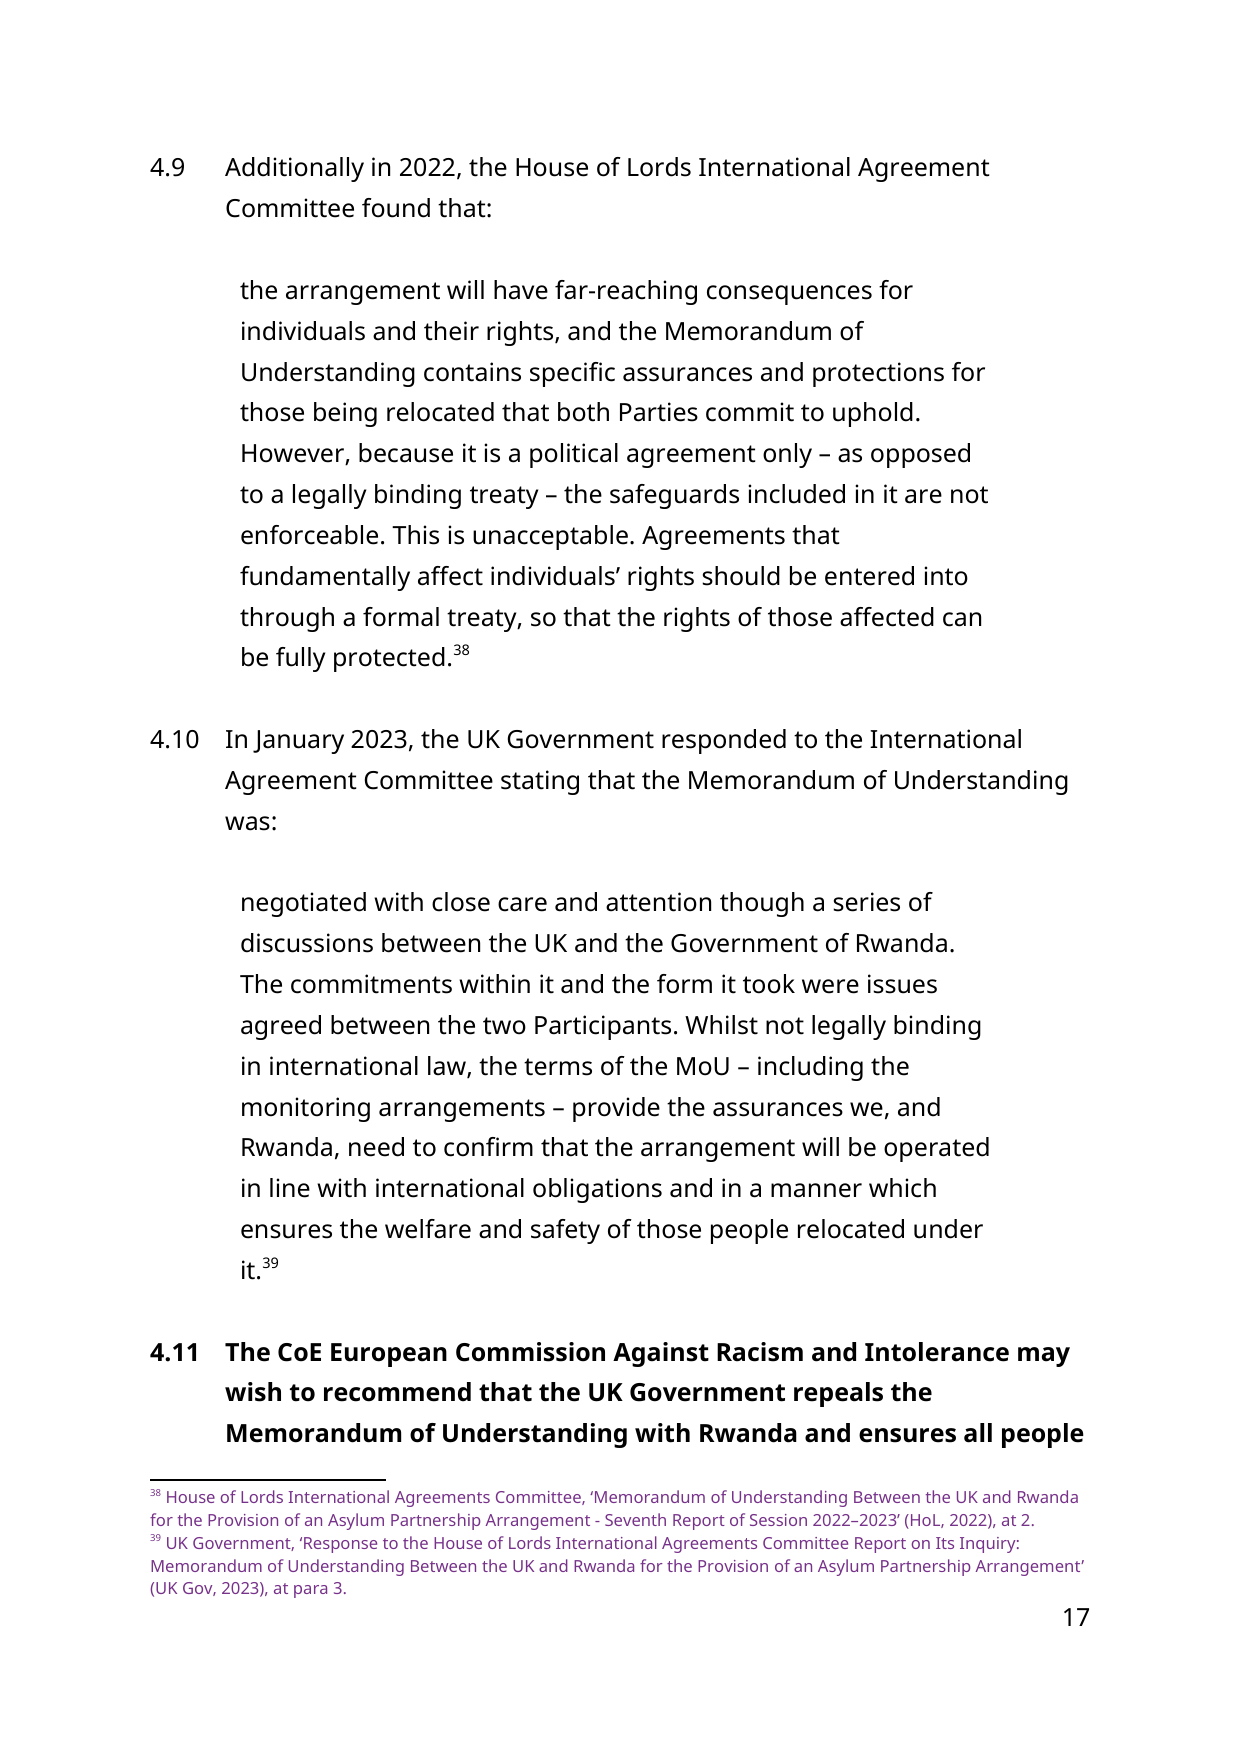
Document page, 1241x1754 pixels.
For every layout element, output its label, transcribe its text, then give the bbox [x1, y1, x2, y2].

list Additionally in 2022, the House of Lords International Agreement Committee found that: [150, 150, 1090, 225]
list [150, 1334, 1090, 1450]
list In January 2023, the UK Government responded to the International Agreement Committee stating that the Memorandum of Understanding was: [150, 722, 1090, 837]
text negotiated with close care and attention though a series of discussions between the UK and the Government of Rwanda. The commitments within it and the form it took were issues agreed between the two Participants. Whilst not legally binding in international law, the terms of the MoU – including the monitoring arrangements – provide the assurances we, and Rwanda, need to confirm that the arrangement will be operated in line with international obligations and in a manner which ensures the welfare and safety of those people relocated under it. [240, 885, 1000, 1287]
text the arrangement will have far-reaching consequences for individuals and their rights, and the Memorandum of Understanding contains specific assurances and protections for those being relocated that both Parties commit to uphold. However, because it is a political agreement only – as opposed to a legally binding treaty – the safeguards included in it are not enforceable. This is unacceptable. Agreements that fundamentally affect individuals’ rights should be entered into through a formal treaty, so that the rights of those affected can be fully protected. [240, 272, 1000, 674]
